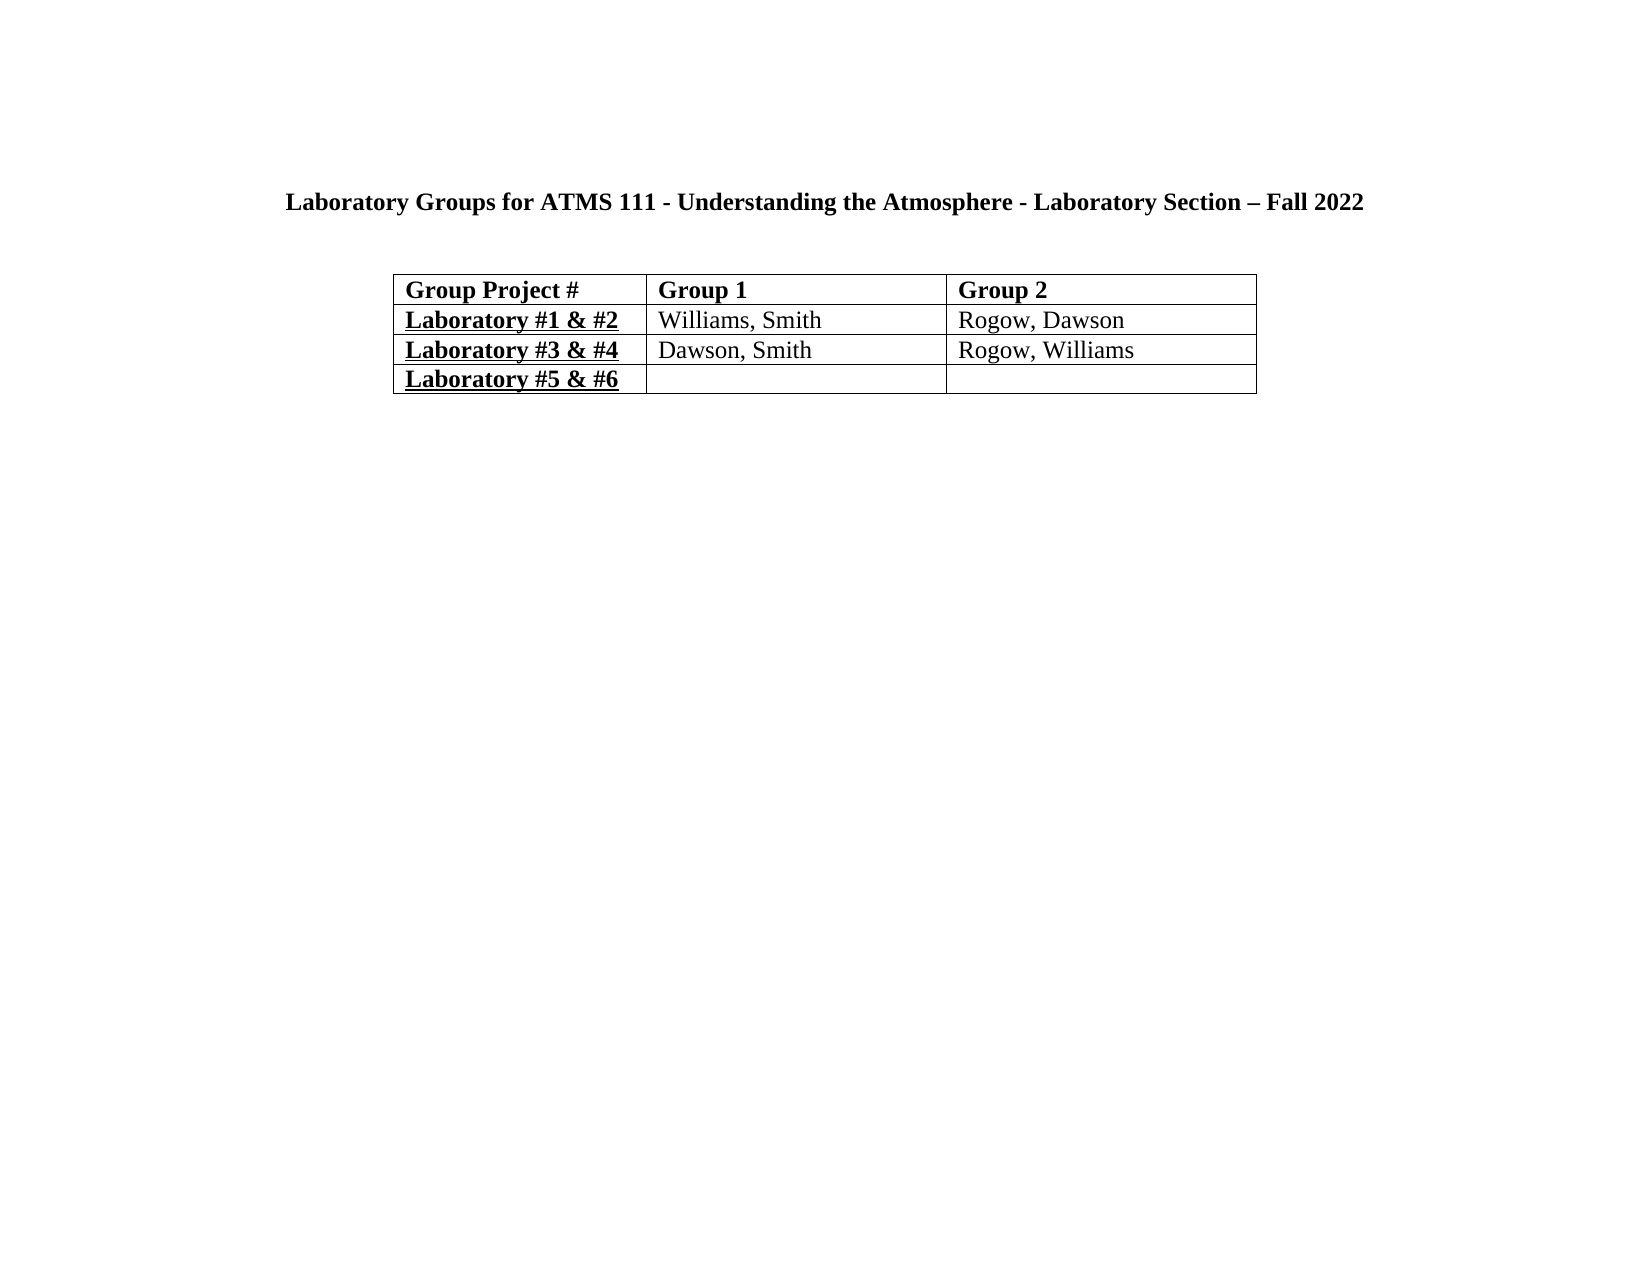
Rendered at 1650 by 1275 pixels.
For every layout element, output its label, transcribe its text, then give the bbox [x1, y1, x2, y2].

table_cell Rogow, Dawson [947, 305, 1256, 334]
text Laboratory Groups for ATMS 111 - Understanding the Atmosphere - Laboratory Section – Fall 2022 [150, 187, 1500, 216]
table_cell Rogow, Williams [947, 335, 1256, 363]
table_cell Laboratory #1 & #2 [394, 305, 646, 334]
table_cell Williams, Smith [647, 305, 946, 334]
table_cell Laboratory #3 & #4 [394, 335, 646, 363]
table_cell Laboratory #5 & #6 [394, 365, 646, 393]
table_cell Dawson, Smith [647, 335, 946, 363]
table_header Group 2 [947, 275, 1256, 304]
table_header Group Project # [394, 275, 646, 304]
table_cell [947, 365, 1256, 393]
table_header Group 1 [647, 275, 946, 304]
table_cell [647, 365, 946, 393]
